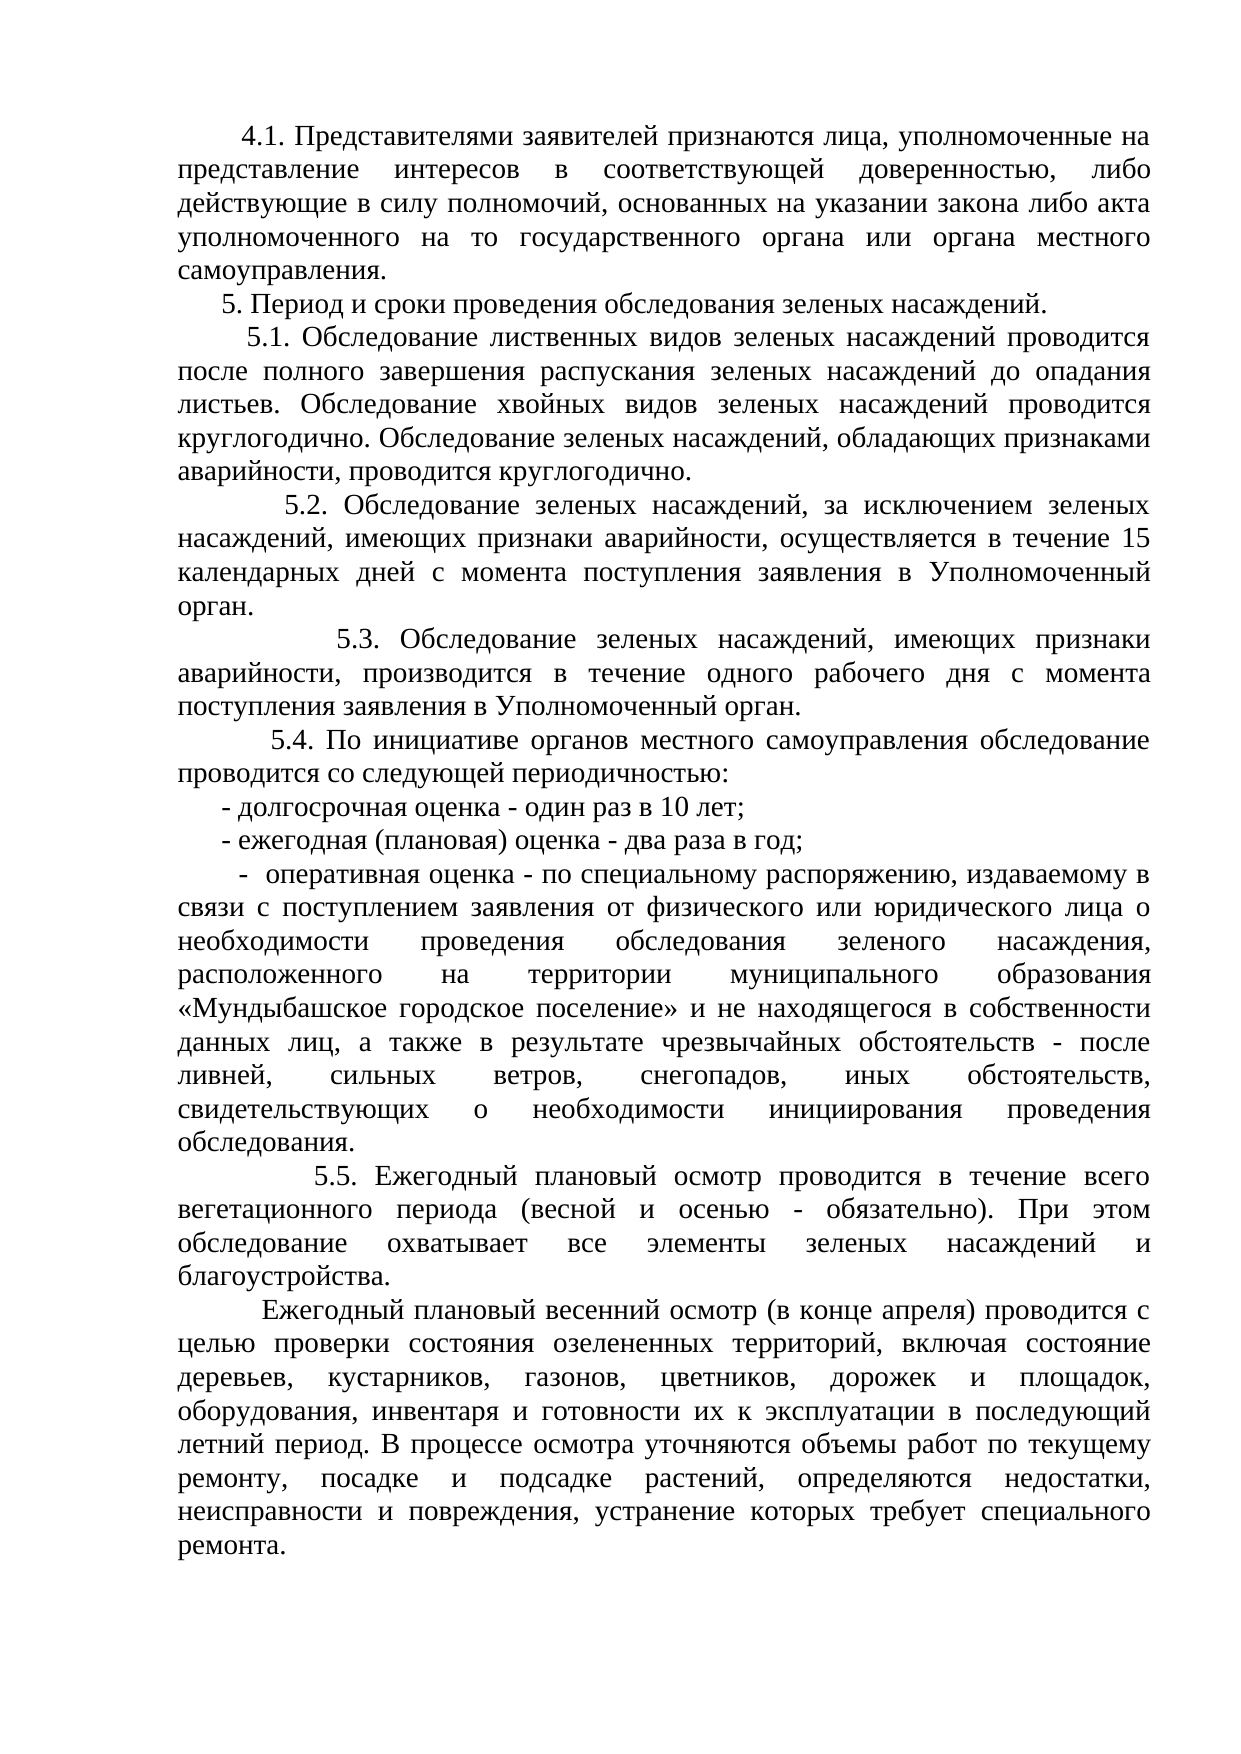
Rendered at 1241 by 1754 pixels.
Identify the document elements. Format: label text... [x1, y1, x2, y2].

text - оперативная оценка - по специальному распоряжению, издаваемому в связи с поступлением заявления от физического или юридического лица о необходимости проведения обследования зеленого насаждения, расположенного на территории муниципального образования «Мундыбашское городское поселение» и не находящегося в собственности данных лиц, а также в результате чрезвычайных обстоятельств - после ливней, сильных ветров, снегопадов, иных обстоятельств, свидетельствующих о необходимости инициирования проведения обследования. [177, 856, 1152, 1158]
text 5.3. Обследование зеленых насаждений, имеющих признаки аварийности, производится в течение одного рабочего дня с момента поступления заявления в Уполномоченный орган. [177, 621, 1152, 722]
text 4.1. Представителями заявителей признаются лица, уполномоченные на представление интересов в соответствующей доверенностью, либо действующие в силу полномочий, основанных на указании закона либо акта уполномоченного на то государственного органа или органа местного самоуправления. [177, 118, 1152, 286]
text Ежегодный плановый весенний осмотр (в конце апреля) проводится с целью проверки состояния озелененных территорий, включая состояние деревьев, кустарников, газонов, цветников, дорожек и площадок, оборудования, инвентаря и готовности их к эксплуатации в последующий летний период. В процессе осмотра уточняются объемы работ по текущему ремонту, посадке и подсадке растений, определяются недостатки, неисправности и повреждения, устранение которых требует специального ремонта. [177, 1292, 1152, 1560]
text - ежегодная (плановая) оценка - два раза в год; [177, 822, 1152, 856]
text 5.2. Обследование зеленых насаждений, за исключением зеленых насаждений, имеющих признаки аварийности, осуществляется в течение 15 календарных дней с момента поступления заявления в Уполномоченный орган. [177, 487, 1152, 621]
text - долгосрочная оценка - один раз в 10 лет; [177, 789, 1152, 822]
text 5.4. По инициативе органов местного самоуправления обследование проводится со следующей периодичностью: [177, 722, 1152, 789]
text 5.1. Обследование лиственных видов зеленых насаждений проводится после полного завершения распускания зеленых насаждений до опадания листьев. Обследование хвойных видов зеленых насаждений проводится круглогодично. Обследование зеленых насаждений, обладающих признаками аварийности, проводится круглогодично. [177, 319, 1152, 487]
text 5.5. Ежегодный плановый осмотр проводится в течение всего вегетационного периода (весной и осенью - обязательно). При этом обследование охватывает все элементы зеленых насаждений и благоустройства. [177, 1158, 1152, 1292]
text 5. Период и сроки проведения обследования зеленых насаждений. [177, 286, 1152, 319]
